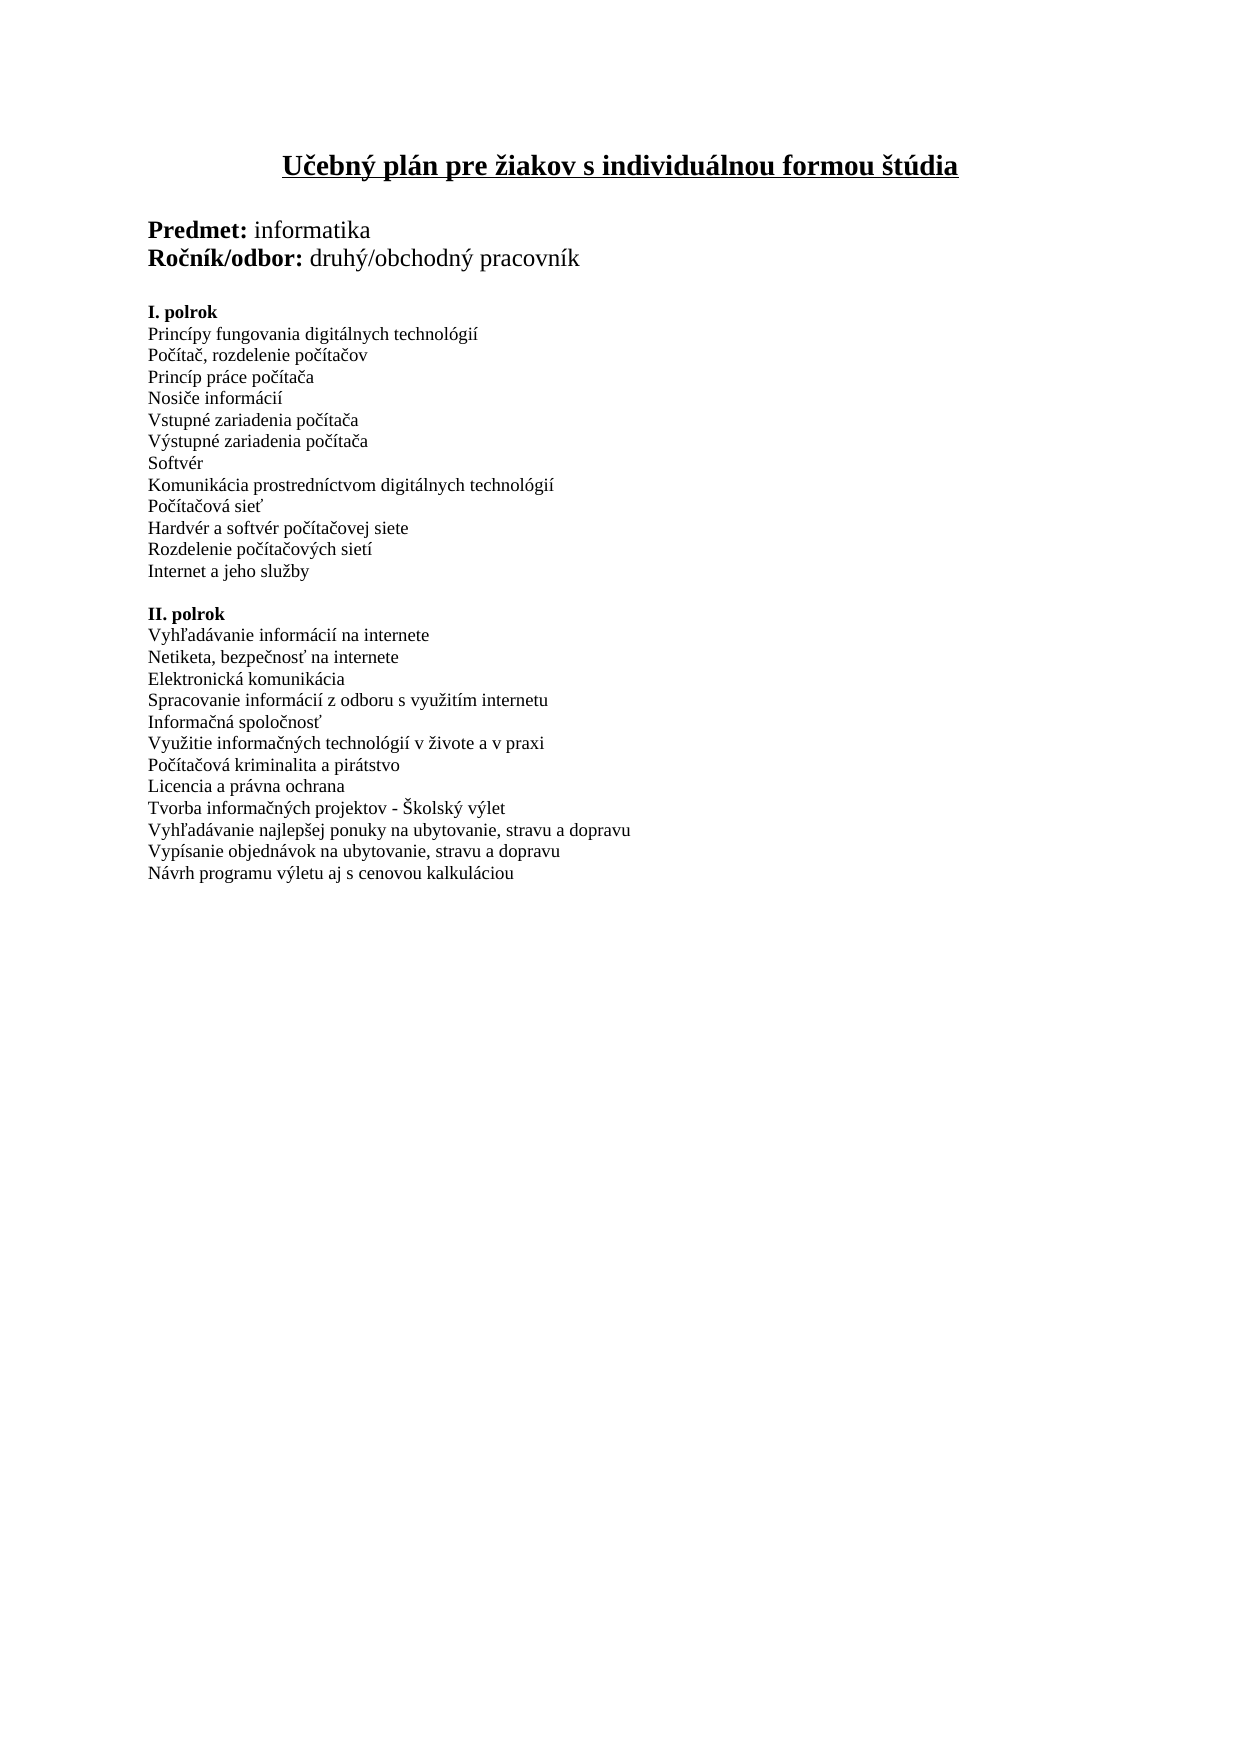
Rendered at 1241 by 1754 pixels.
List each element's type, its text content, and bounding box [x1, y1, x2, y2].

text Hardvér a softvér počítačovej siete [148, 517, 1093, 538]
text Využitie informačných technológií v živote a v praxi [148, 732, 1093, 754]
text Internet a jeho služby [148, 560, 1093, 581]
text Komunikácia prostredníctvom digitálnych technológií [148, 473, 1093, 495]
text Princíp práce počítača [148, 366, 1093, 387]
text Rozdelenie počítačových sietí [148, 538, 1093, 560]
text Vyhľadávanie najlepšej ponuky na ubytovanie, stravu a dopravu [148, 818, 1093, 840]
text Vypísanie objednávok na ubytovanie, stravu a dopravu [148, 840, 1093, 862]
text Informačná spoločnosť [148, 711, 1093, 732]
text Vstupné zariadenia počítača [148, 409, 1093, 430]
text Licencia a právna ochrana [148, 775, 1093, 797]
text Ročník/odbor: druhý/obchodný pracovník [148, 243, 1093, 272]
text Počítačová sieť [148, 495, 1093, 517]
text Počítač, rozdelenie počítačov [148, 344, 1093, 366]
text II. polrok [148, 603, 1093, 624]
text Nosiče informácií [148, 387, 1093, 409]
text Netiketa, bezpečnosť na internete [148, 646, 1093, 667]
text Spracovanie informácií z odboru s využitím internetu [148, 689, 1093, 711]
text Vyhľadávanie informácií na internete [148, 624, 1093, 646]
text Návrh programu výletu aj s cenovou kalkuláciou [148, 862, 1093, 883]
text Výstupné zariadenia počítača [148, 430, 1093, 452]
text Princípy fungovania digitálnych technológií [148, 322, 1093, 344]
text Softvér [148, 452, 1093, 473]
text Počítačová kriminalita a pirátstvo [148, 754, 1093, 775]
text I. polrok [148, 301, 1093, 322]
text Tvorba informačných projektov - Školský výlet [148, 797, 1093, 818]
text Učebný plán pre žiakov s individuálnou formou štúdia [148, 148, 1093, 181]
text Predmet: informatika [148, 215, 1093, 243]
text Elektronická komunikácia [148, 667, 1093, 689]
